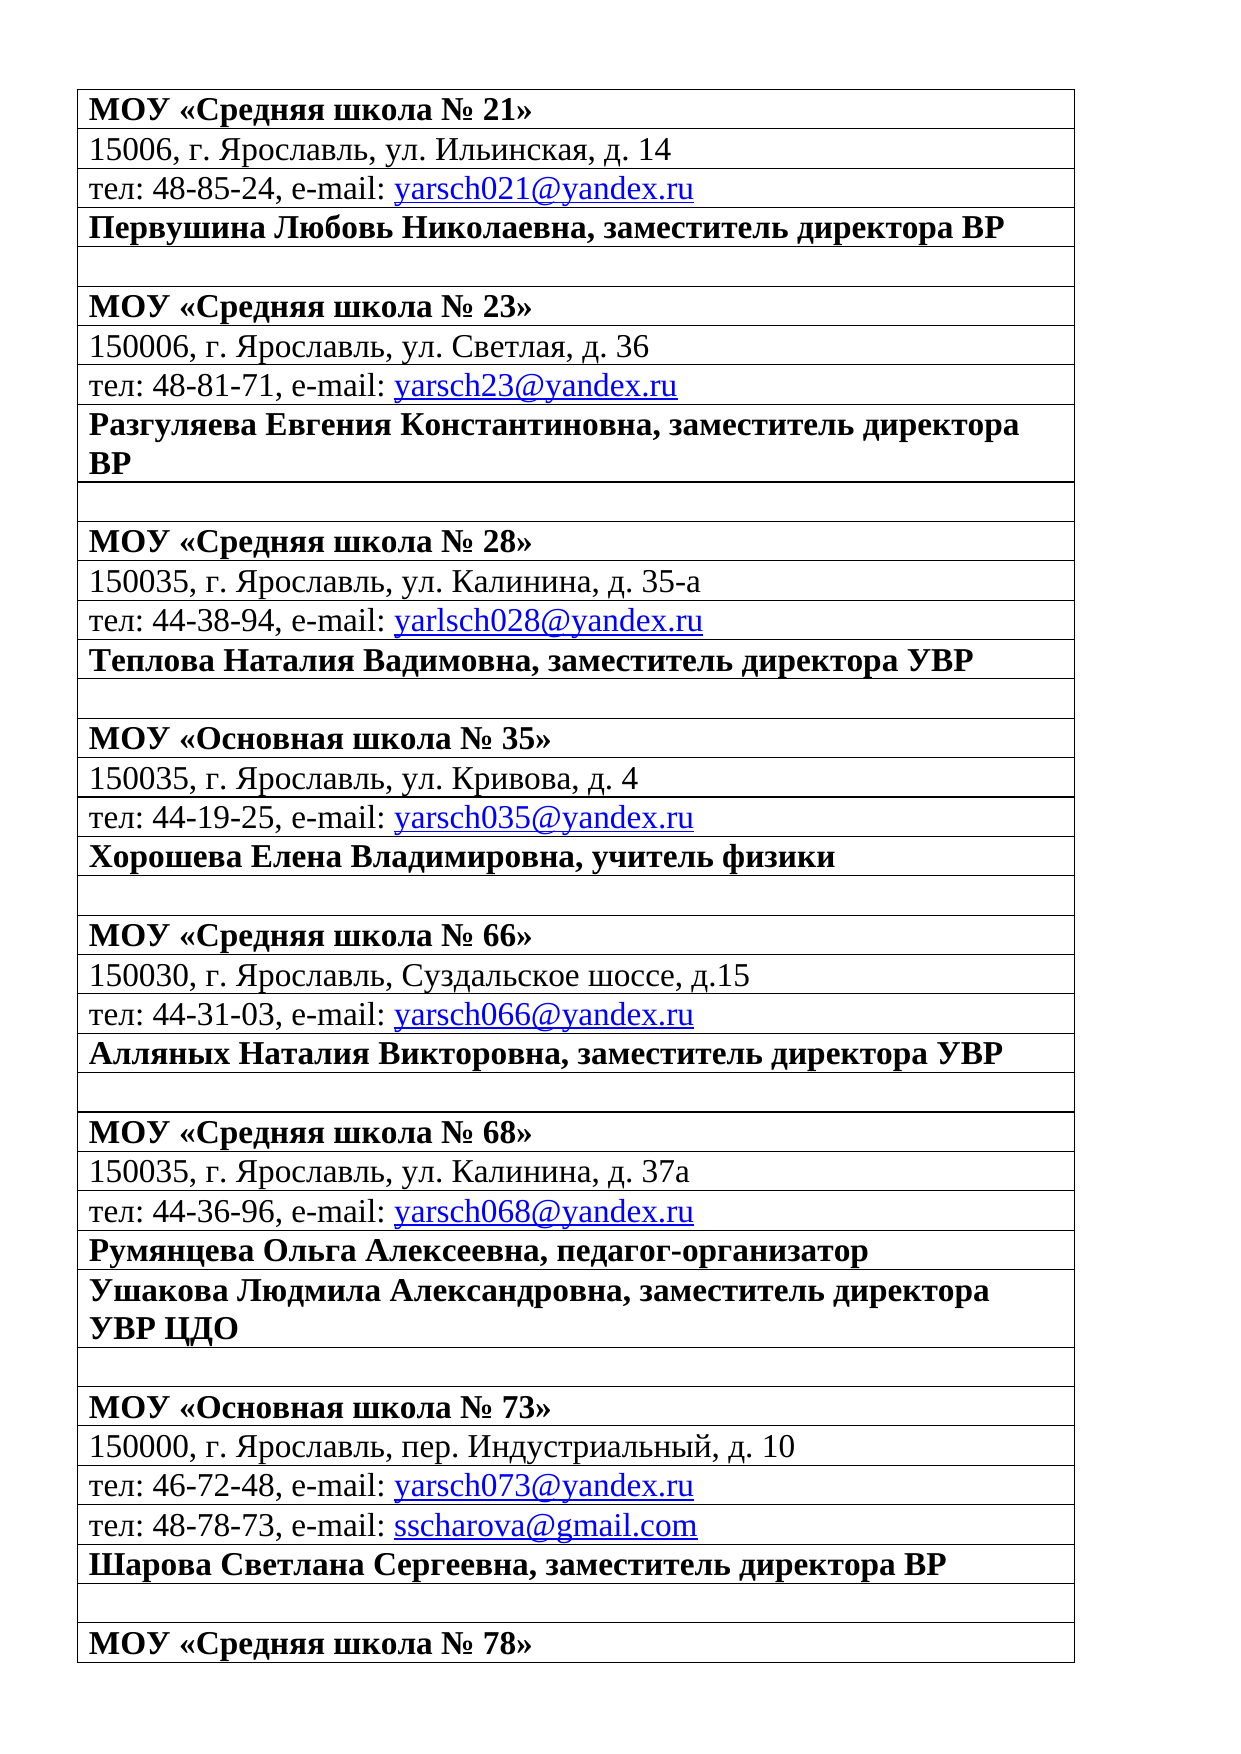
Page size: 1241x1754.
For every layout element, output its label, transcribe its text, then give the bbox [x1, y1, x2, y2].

table_cell [78, 876, 1074, 914]
table_cell МОУ «Основная школа № 35» [78, 719, 1074, 757]
table_cell тел: 48-81-71, e-mail: yarsch23@yandex.ru [78, 365, 1074, 404]
table_cell [78, 679, 1074, 718]
table_cell Хорошева Елена Владимировна, учитель физики [78, 837, 1074, 875]
table_cell [78, 1073, 1074, 1111]
table_cell Теплова Наталия Вадимовна, заместитель директора УВР [78, 640, 1074, 678]
table_cell тел: 44-31-03, e-mail: yarsch066@yandex.ru [78, 994, 1074, 1033]
table_cell МОУ «Средняя школа № 21» [78, 90, 1074, 128]
table_cell [78, 247, 1074, 286]
table_cell Румянцева Ольга Алексеевна, педагог-организатор [78, 1231, 1074, 1269]
table_cell МОУ «Основная школа № 73» [78, 1387, 1074, 1425]
table_cell МОУ «Средняя школа № 66» [78, 916, 1074, 954]
table_cell Алляных Наталия Викторовна, заместитель директора УВР [78, 1034, 1074, 1072]
table_cell . Ярославль, ул. Светлая, д. 36 [78, 326, 1074, 364]
table_cell Разгуляева Евгения Константиновна, заместитель директора ВР [78, 405, 1074, 481]
table_cell . Ярославль, ул. Кривова, д. 4 [78, 758, 1074, 796]
table_cell [78, 1348, 1074, 1386]
table_cell тел: 46-72-48, e-mail: yarsch073@yandex.ru [78, 1466, 1074, 1504]
table_cell МОУ «Средняя школа № 23» [78, 287, 1074, 325]
table_cell тел: 48-85-24, e-mail: yarsch021@yandex.ru [78, 169, 1074, 207]
table_cell 150030, г. Ярославль, Суздальское шоссе, д.15 [78, 955, 1074, 993]
table_cell [78, 1584, 1074, 1622]
table_cell тел: 44-36-96, e-mail: yarsch068@yandex.ru [78, 1191, 1074, 1229]
table_cell Шарова Светлана Сергеевна, заместитель директора ВР [78, 1545, 1074, 1583]
table_cell . Ярославль, ул. Калинина, д. 35-а [78, 561, 1074, 599]
table_cell . Ярославль, ул. Калинина, д. 37а [78, 1152, 1074, 1190]
table_cell . Ярославль, пер. Индустриальный, д. 10 [78, 1426, 1074, 1465]
table_cell Первушина Любовь Николаевна, заместитель директора ВР [78, 208, 1074, 246]
table_cell . Ярославль, ул. Ильинская, д. 14 [78, 129, 1074, 167]
table_cell тел: 48-78-73, e-mail: sscharova@gmail.com [78, 1505, 1074, 1543]
table_cell тел: 44-38-94, e-mail: yarlsch028@yandex.ru [78, 601, 1074, 639]
table_cell тел: 44-19-25, e-mail: yarsch035@yandex.ru [78, 798, 1074, 836]
table_cell МОУ «Средняя школа № 78» [78, 1623, 1074, 1662]
table_cell МОУ «Средняя школа № 28» [78, 522, 1074, 560]
table_cell МОУ «Средняя школа № 68» [78, 1113, 1074, 1151]
table_cell Ушакова Людмила Александровна, заместитель директора УВР ЦДО [78, 1270, 1074, 1347]
table_cell [78, 483, 1074, 521]
